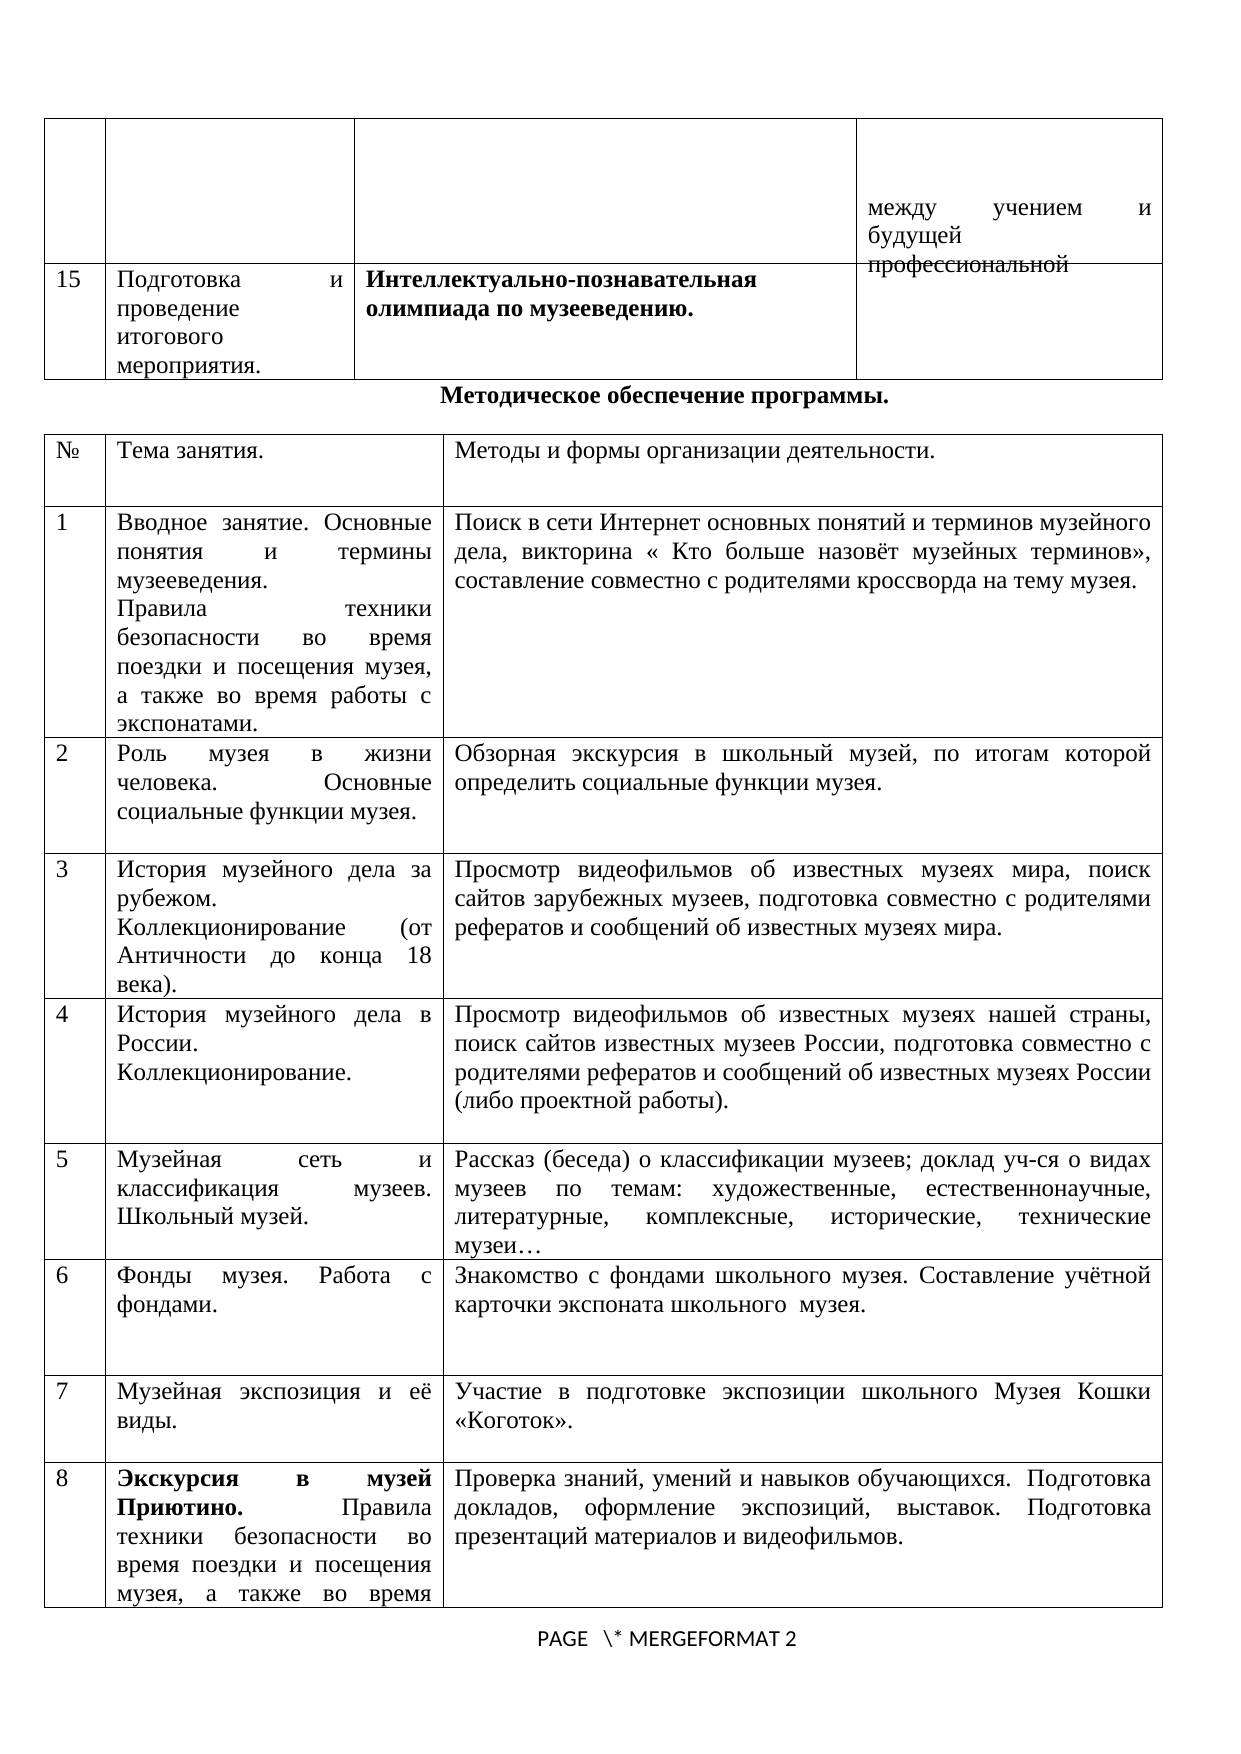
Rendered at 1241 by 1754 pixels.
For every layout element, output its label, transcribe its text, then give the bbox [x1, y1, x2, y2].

table_cell 1 [45, 507, 105, 737]
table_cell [355, 119, 856, 263]
table_cell [857, 264, 1162, 379]
table_cell Подготовка и проведение итогового мероприятия. [106, 264, 354, 379]
table_cell 3 [45, 854, 105, 998]
table_cell Роль музея в жизни человека. Основные социальные функции музея. [106, 738, 443, 853]
table_cell Музейная сеть и классификация музеев. Школьный музей. [106, 1144, 443, 1259]
table_cell Просмотр видеофильмов об известных музеях мира, поиск сайтов зарубежных музеев, подготовка совместно с родителями рефератов и сообщений об известных музеях мира. [444, 854, 1162, 998]
table_cell 5 [45, 1144, 105, 1259]
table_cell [106, 119, 354, 263]
table_cell История музейного дела в России. Коллекционирование. [106, 999, 443, 1143]
table_cell Фонды музея. Работа с фондами. [106, 1260, 443, 1375]
table_cell Знакомство с фондами школьного музея. Составление учётной карточки экспоната школьного музея. [444, 1260, 1162, 1375]
table_cell Участие в подготовке экспозиции школьного Музея Кошки «Коготок». [444, 1376, 1162, 1462]
table_cell Поиск в сети Интернет основных понятий и терминов музейного дела, викторина « Кто больше назовёт музейных терминов», составление совместно с родителями кроссворда на тему музея. [444, 507, 1162, 737]
table_cell История музейного дела за рубежом. Коллекционирование (от Античности до конца 18 века). [106, 854, 443, 998]
table_cell 8 [45, 1463, 105, 1607]
table_header № [45, 435, 105, 506]
text Методическое обеспечение программы. [177, 380, 1152, 409]
table_cell 14 [45, 119, 105, 263]
table_cell Вводное занятие. Основные понятия и термины музееведения. Правила техники безопасности во время поездки и посещения музея, а также во время работы с экспонатами. [106, 507, 443, 737]
table_cell 4 [45, 999, 105, 1143]
table_cell Рассказ (беседа) о классификации музеев; доклад уч-ся о видах музеев по темам: художественные, естественнонаучные, литературные, комплексные, исторические, технические музеи… [444, 1144, 1162, 1259]
table_cell Обзорная экскурсия в школьный музей, по итогам которой определить социальные функции музея. [444, 738, 1162, 853]
table_cell 15 [45, 264, 105, 379]
table_cell Музейная экспозиция и её виды. [106, 1376, 443, 1462]
table_cell Интеллектуально-познавательная олимпиада по музееведению. [355, 264, 856, 379]
table_header Методы и формы организации деятельности. [444, 435, 1162, 506]
table_cell 6 [45, 1260, 105, 1375]
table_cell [444, 1463, 1162, 1607]
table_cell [106, 1463, 443, 1607]
table_cell 2 [45, 738, 105, 853]
table_cell 7 [45, 1376, 105, 1462]
table_header Тема занятия. [106, 435, 443, 506]
table_cell Просмотр видеофильмов об известных музеях нашей страны, поиск сайтов известных музеев России, подготовка совместно с родителями рефератов и сообщений об известных музеях России (либо проектной работы). [444, 999, 1162, 1143]
